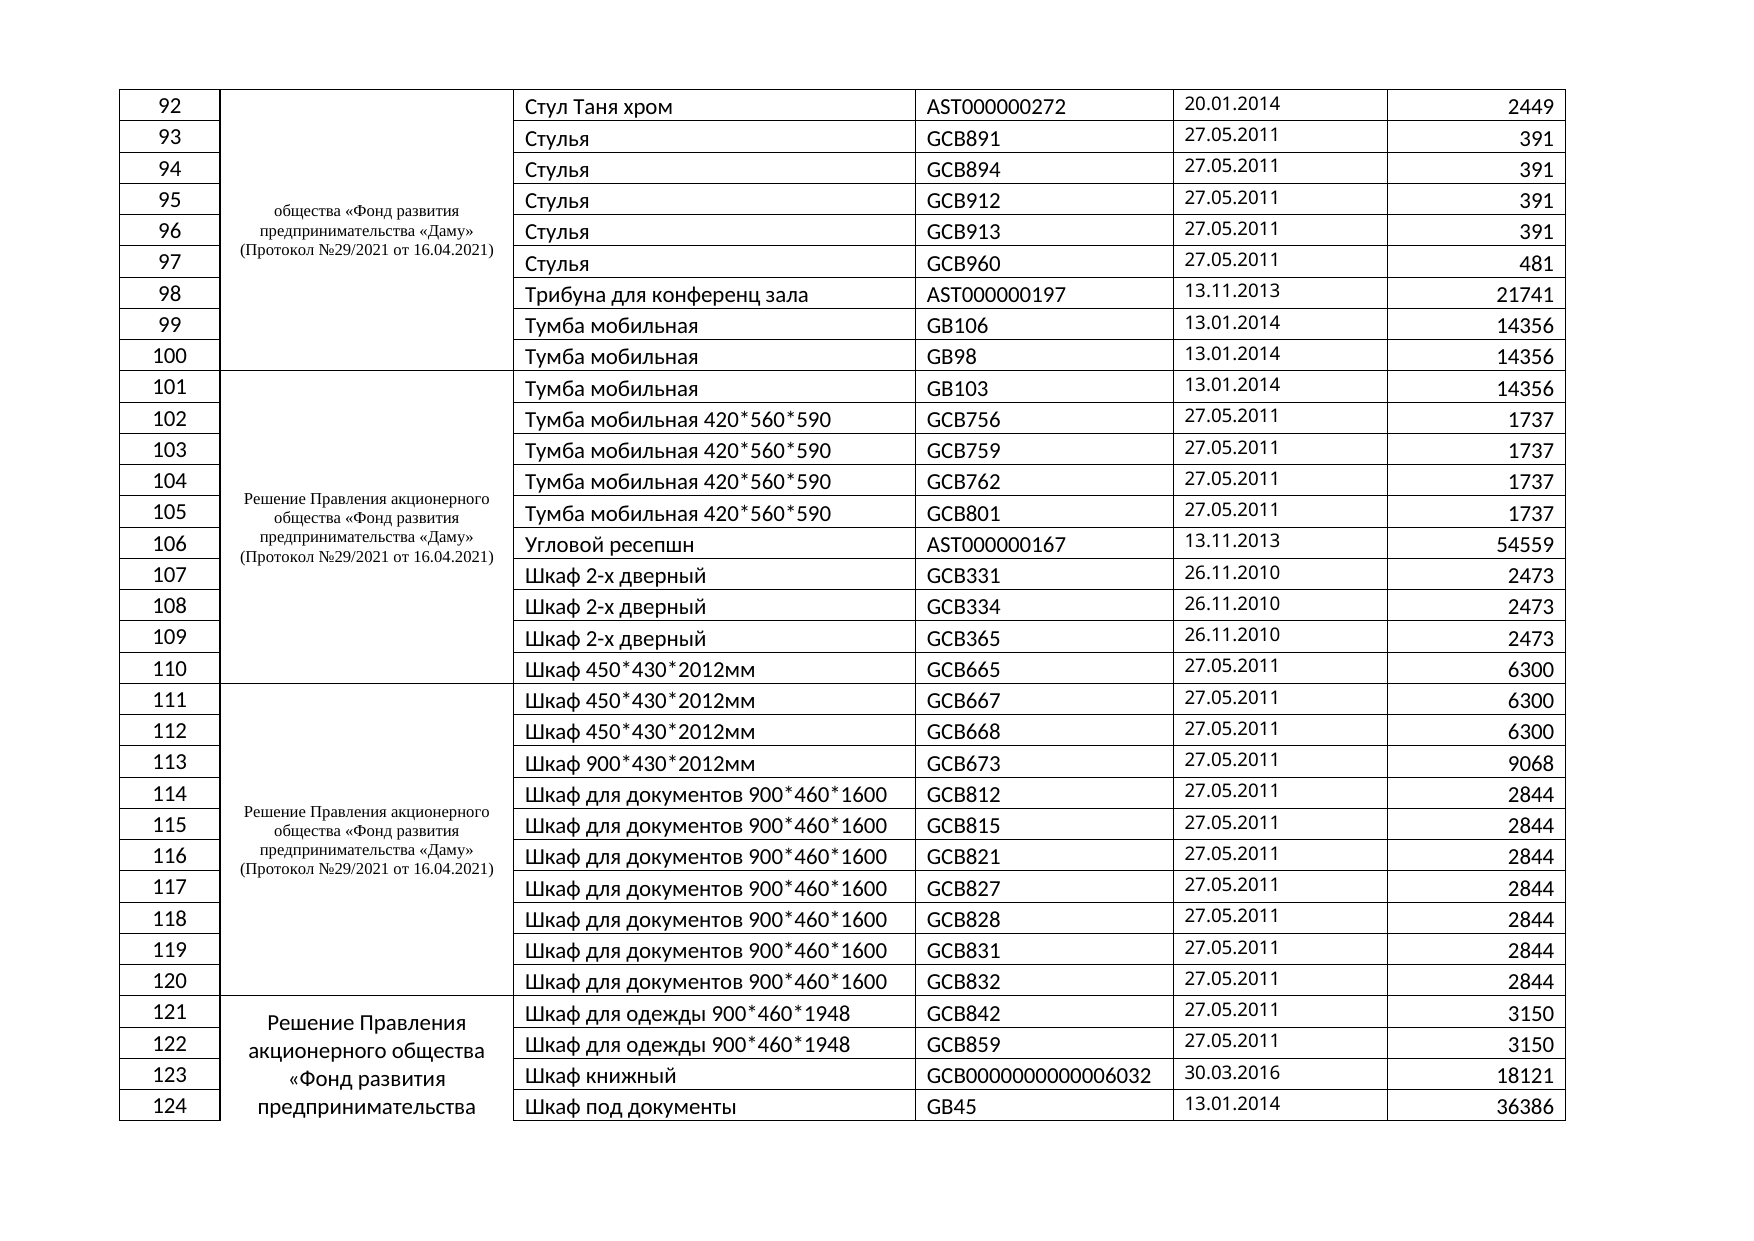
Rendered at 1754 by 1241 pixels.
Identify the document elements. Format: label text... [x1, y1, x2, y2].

table_cell 107 [120, 559, 219, 589]
table_cell Шкаф 450*430*2012мм [514, 715, 915, 745]
table_cell GCB756 [916, 403, 1173, 433]
table_cell 95 [120, 184, 219, 214]
table_cell 117 [120, 871, 219, 902]
table_cell 14356 [1388, 340, 1565, 370]
table_cell 391 [1388, 153, 1565, 183]
table_cell 13.11.2013 [1174, 278, 1387, 308]
table_cell 26.11.2010 [1174, 621, 1387, 652]
table_cell Стул Таня хром [514, 90, 915, 120]
table_cell 27.05.2011 [1174, 246, 1387, 277]
table_cell 30.03.2016 [1174, 1059, 1387, 1089]
table_cell 2844 [1388, 778, 1565, 808]
table_cell 99 [120, 309, 219, 339]
table_cell 27.05.2011 [1174, 996, 1387, 1027]
table_cell 27.05.2011 [1174, 965, 1387, 995]
table_cell 27.05.2011 [1174, 215, 1387, 245]
table_cell 108 [120, 590, 219, 620]
table_cell 6300 [1388, 715, 1565, 745]
table_cell 119 [120, 934, 219, 964]
table_cell 9068 [1388, 746, 1565, 777]
table_cell 122 [120, 1028, 219, 1058]
table_cell GCB828 [916, 903, 1173, 933]
table_cell Шкаф 2-х дверный [514, 559, 915, 589]
table_cell 27.05.2011 [1174, 903, 1387, 933]
table_cell 6300 [1388, 653, 1565, 683]
table_cell 13.11.2013 [1174, 528, 1387, 558]
table_cell Шкаф для документов 900*460*1600 [514, 809, 915, 839]
table_cell 27.05.2011 [1174, 496, 1387, 527]
table_cell 100 [120, 340, 219, 370]
table_cell Решение Правления акционерного общества «Фонд развития предпринимательства «Даму» (Протокол №29/2021 от 16.04.2021) [221, 684, 513, 995]
table_cell GCB832 [916, 965, 1173, 995]
table_cell 111 [120, 684, 219, 714]
table_cell Шкаф для документов 900*460*1600 [514, 840, 915, 870]
table_cell Тумба мобильная 420*560*590 [514, 465, 915, 495]
table_cell 114 [120, 778, 219, 808]
table_cell 27.05.2011 [1174, 653, 1387, 683]
table_cell 27.05.2011 [1174, 403, 1387, 433]
table_cell 27.05.2011 [1174, 465, 1387, 495]
table_cell 2449 [1388, 90, 1565, 120]
table_cell 116 [120, 840, 219, 870]
table_cell GCB912 [916, 184, 1173, 214]
table_cell 96 [120, 215, 219, 245]
table_cell GCB762 [916, 465, 1173, 495]
table_cell GCB801 [916, 496, 1173, 527]
table_cell Тумба мобильная [514, 371, 915, 402]
table_cell Шкаф 900*430*2012мм [514, 746, 915, 777]
table_cell Шкаф 450*430*2012мм [514, 684, 915, 714]
table_cell 14356 [1388, 309, 1565, 339]
table_cell 27.05.2011 [1174, 809, 1387, 839]
table_cell GB45 [916, 1090, 1173, 1120]
table_cell 97 [120, 246, 219, 277]
table_cell 1737 [1388, 434, 1565, 464]
table_cell GCB667 [916, 684, 1173, 714]
table_cell 2473 [1388, 590, 1565, 620]
table_cell Тумба мобильная 420*560*590 [514, 403, 915, 433]
table_cell 118 [120, 903, 219, 933]
table_cell 3150 [1388, 1028, 1565, 1058]
table_cell 123 [120, 1059, 219, 1089]
table_cell 21741 [1388, 278, 1565, 308]
table_cell GCB859 [916, 1028, 1173, 1058]
table_cell Шкаф 2-х дверный [514, 621, 915, 652]
table_cell 93 [120, 121, 219, 152]
table_cell 6300 [1388, 684, 1565, 714]
table_cell 14356 [1388, 371, 1565, 402]
table_cell 121 [120, 996, 219, 1027]
table_cell AST000000167 [916, 528, 1173, 558]
table_cell 27.05.2011 [1174, 934, 1387, 964]
table_cell 2844 [1388, 965, 1565, 995]
table_cell GB103 [916, 371, 1173, 402]
table_cell 106 [120, 528, 219, 558]
table_cell GB98 [916, 340, 1173, 370]
table_cell Решение Правления акционерного общества «Фонд развития предпринимательства «Даму» (Протокол № 29/2021 от 16.04.2021) [221, 996, 513, 1120]
table_cell GCB673 [916, 746, 1173, 777]
table_cell GCB821 [916, 840, 1173, 870]
table_cell GCB894 [916, 153, 1173, 183]
table_cell 20.01.2014 [1174, 90, 1387, 120]
table_cell GCB960 [916, 246, 1173, 277]
table_cell Стулья [514, 121, 915, 152]
table_cell Стулья [514, 215, 915, 245]
table_cell 27.05.2011 [1174, 153, 1387, 183]
table_cell GCB827 [916, 871, 1173, 902]
table_cell GCB815 [916, 809, 1173, 839]
table_cell GB106 [916, 309, 1173, 339]
table_cell GCB812 [916, 778, 1173, 808]
table_cell 3150 [1388, 996, 1565, 1027]
table_cell 391 [1388, 184, 1565, 214]
table_cell 92 [120, 90, 219, 120]
table_cell 110 [120, 653, 219, 683]
table_cell Стулья [514, 184, 915, 214]
table_cell Тумба мобильная 420*560*590 [514, 496, 915, 527]
table_cell 391 [1388, 121, 1565, 152]
table_cell Угловой ресепшн [514, 528, 915, 558]
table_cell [221, 90, 513, 370]
table_cell GCB331 [916, 559, 1173, 589]
table_cell Стулья [514, 153, 915, 183]
table_cell 27.05.2011 [1174, 1028, 1387, 1058]
table_cell Решение Правления акционерного общества «Фонд развития предпринимательства «Даму» (Протокол №29/2021 от 16.04.2021) [221, 371, 513, 683]
table_cell 27.05.2011 [1174, 871, 1387, 902]
table_cell 27.05.2011 [1174, 840, 1387, 870]
table_cell 124 [120, 1090, 219, 1120]
table_cell GCB842 [916, 996, 1173, 1027]
table_cell Шкаф для одежды 900*460*1948 [514, 996, 915, 1027]
table_cell Шкаф для одежды 900*460*1948 [514, 1028, 915, 1058]
table_cell Стулья [514, 246, 915, 277]
table_cell 102 [120, 403, 219, 433]
table_cell AST000000197 [916, 278, 1173, 308]
table_cell 13.01.2014 [1174, 1090, 1387, 1120]
table_cell Шкаф для документов 900*460*1600 [514, 934, 915, 964]
table_cell 27.05.2011 [1174, 121, 1387, 152]
table_cell Тумба мобильная [514, 309, 915, 339]
table_cell Шкаф для документов 900*460*1600 [514, 778, 915, 808]
table_cell 13.01.2014 [1174, 309, 1387, 339]
table_cell 2844 [1388, 809, 1565, 839]
table_cell GCB334 [916, 590, 1173, 620]
table_cell GCB759 [916, 434, 1173, 464]
table_cell 27.05.2011 [1174, 434, 1387, 464]
table_cell GCB0000000000006032 [916, 1059, 1173, 1089]
table_cell 391 [1388, 215, 1565, 245]
table_cell 27.05.2011 [1174, 746, 1387, 777]
table_cell 1737 [1388, 403, 1565, 433]
table_cell 120 [120, 965, 219, 995]
table_cell 27.05.2011 [1174, 684, 1387, 714]
table_cell 26.11.2010 [1174, 559, 1387, 589]
table_cell GCB365 [916, 621, 1173, 652]
table_cell 109 [120, 621, 219, 652]
table_cell GCB668 [916, 715, 1173, 745]
table_cell 98 [120, 278, 219, 308]
table_cell 112 [120, 715, 219, 745]
table_cell Трибуна для конференц зала [514, 278, 915, 308]
table_cell 27.05.2011 [1174, 184, 1387, 214]
table_cell Тумба мобильная [514, 340, 915, 370]
table_cell GCB891 [916, 121, 1173, 152]
table_cell GCB665 [916, 653, 1173, 683]
table_cell 2844 [1388, 934, 1565, 964]
table_cell 13.01.2014 [1174, 371, 1387, 402]
table_cell GCB913 [916, 215, 1173, 245]
table_cell 115 [120, 809, 219, 839]
table_cell 54559 [1388, 528, 1565, 558]
table_cell AST000000272 [916, 90, 1173, 120]
table_cell GCB831 [916, 934, 1173, 964]
table_cell 27.05.2011 [1174, 778, 1387, 808]
table_cell 105 [120, 496, 219, 527]
table_cell 2844 [1388, 871, 1565, 902]
table_cell 2844 [1388, 840, 1565, 870]
table_cell 18121 [1388, 1059, 1565, 1089]
table_cell 2473 [1388, 621, 1565, 652]
table_cell Шкаф для документов 900*460*1600 [514, 965, 915, 995]
table_cell 1737 [1388, 496, 1565, 527]
table_cell Шкаф 450*430*2012мм [514, 653, 915, 683]
table_cell Шкаф 2-х дверный [514, 590, 915, 620]
table_cell 13.01.2014 [1174, 340, 1387, 370]
table_cell Шкаф для документов 900*460*1600 [514, 871, 915, 902]
table_cell 27.05.2011 [1174, 715, 1387, 745]
table_cell 1737 [1388, 465, 1565, 495]
table_cell 36386 [1388, 1090, 1565, 1120]
table_cell Шкаф книжный [514, 1059, 915, 1089]
table_cell 26.11.2010 [1174, 590, 1387, 620]
table_cell 103 [120, 434, 219, 464]
table_cell 2844 [1388, 903, 1565, 933]
table_cell Шкаф под документы [514, 1090, 915, 1120]
table_cell 2473 [1388, 559, 1565, 589]
table_cell 94 [120, 153, 219, 183]
table_cell 104 [120, 465, 219, 495]
table_cell Тумба мобильная 420*560*590 [514, 434, 915, 464]
table_cell Шкаф для документов 900*460*1600 [514, 903, 915, 933]
table_cell 481 [1388, 246, 1565, 277]
table_cell 113 [120, 746, 219, 777]
table_cell 101 [120, 371, 219, 402]
